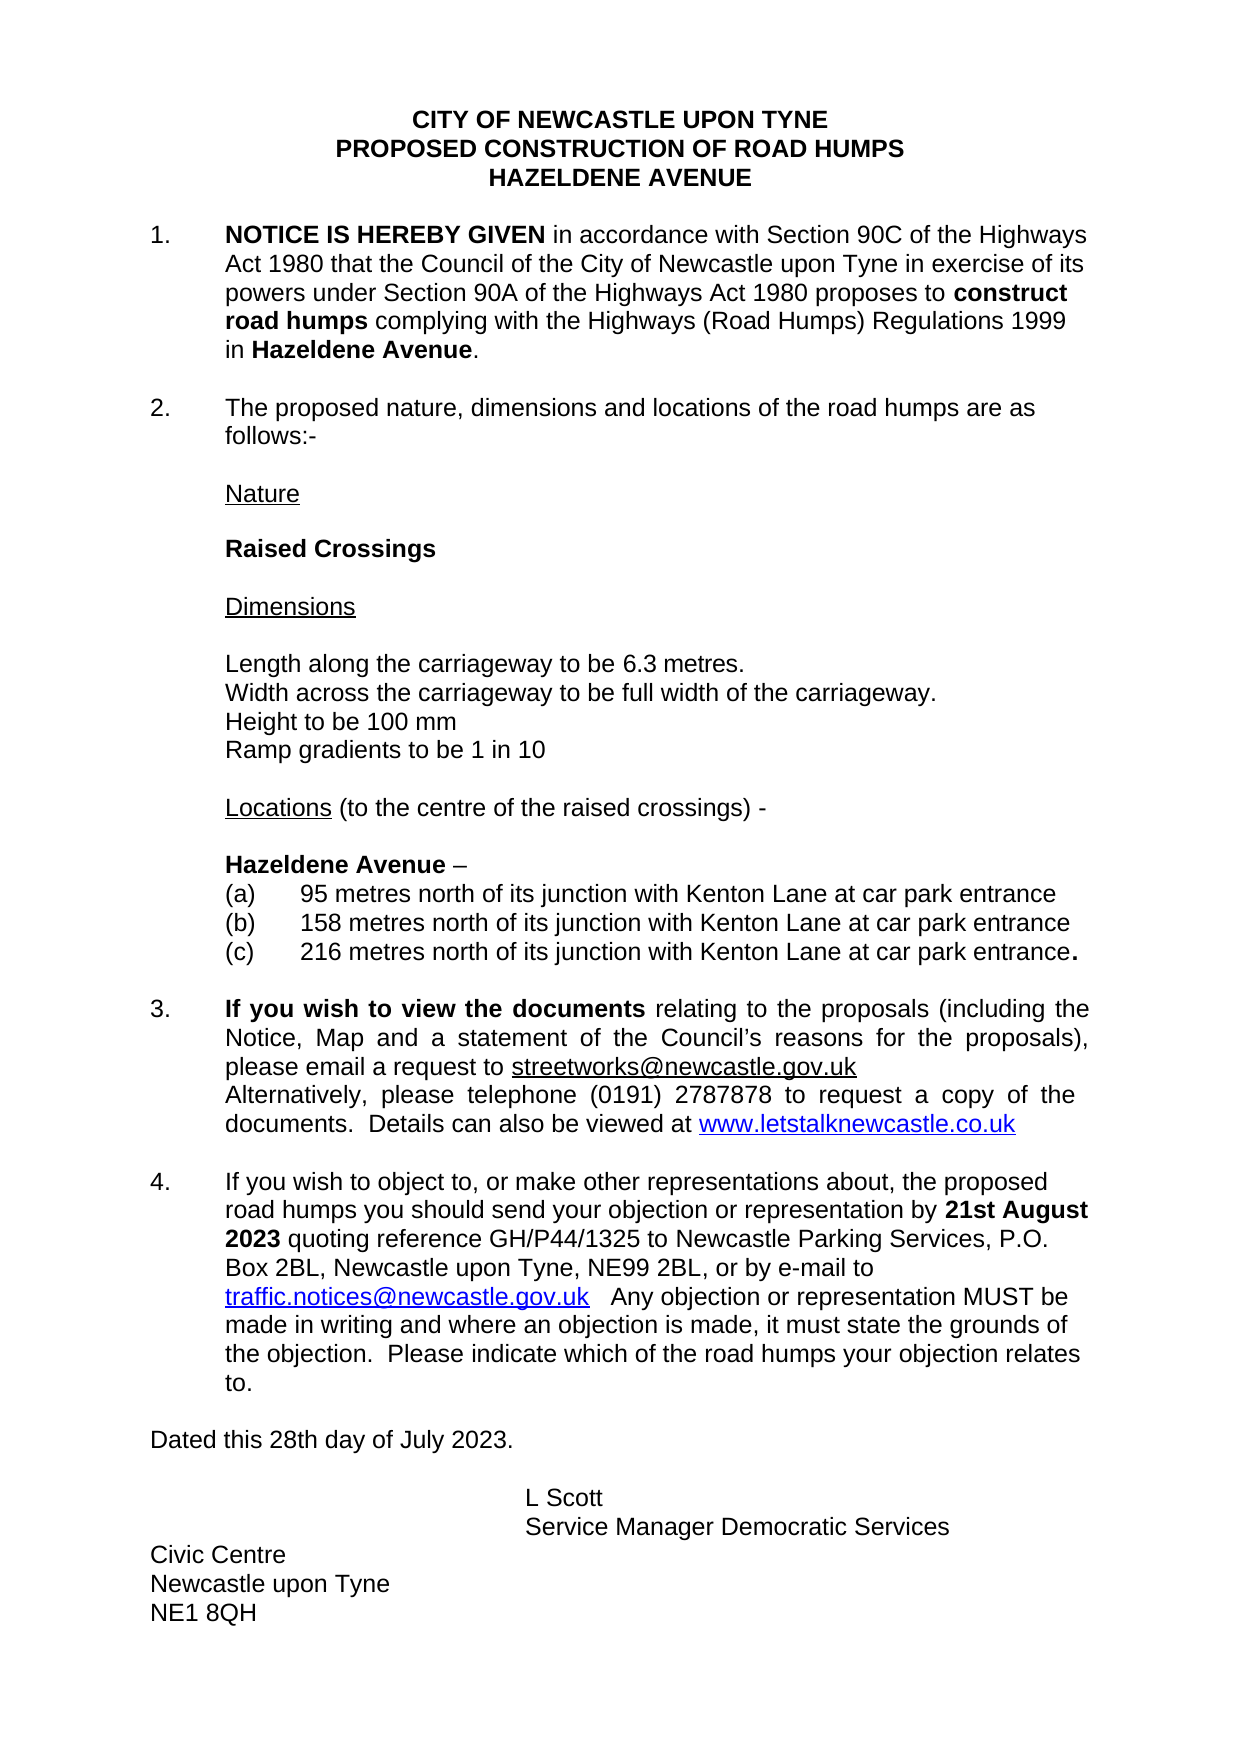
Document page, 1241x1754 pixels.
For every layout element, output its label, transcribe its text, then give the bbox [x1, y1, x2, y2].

text Civic Centre [150, 1540, 1090, 1569]
list The proposed nature, dimensions and locations of the road humps are as follows:- [150, 393, 1090, 450]
list NOTICE IS HEREBY GIVEN in accordance with Section 90C of the Highways Act 1980 that the Council of the City of Newcastle upon Tyne in exercise of its powers under Section 90A of the Highways Act 1980 proposes to construct road humps complying with the Highways (Road Humps) Regulations 1999 in Hazeldene Avenue. [150, 220, 1090, 364]
text Newcastle upon Tyne [150, 1569, 1090, 1598]
list 95 metres north of its junction with Kenton Lane at car park entrance [225, 879, 1090, 908]
text Height to be 100 mm [225, 706, 1090, 735]
title CITY OF [150, 105, 1090, 134]
text Alternatively, please telephone (0191) 2787878 to request a copy of the documents. Details can also be viewed at www.letstalknewcastle.co.uk [150, 1080, 1090, 1138]
text Dated this 28th day of July 2023. [150, 1425, 1090, 1454]
text NE1 8QH [150, 1598, 1090, 1626]
list 158 metres north of its junction with Kenton Lane at car park entrance [225, 908, 1090, 936]
subtitle Locations (to the centre of the raised crossings) - [225, 793, 1090, 821]
list If you wish to view the documents relating to the proposals (including the Notice, Map and a statement of the Council’s reasons for the proposals), please email a request to streetworks@newcastle.gov.uk [150, 994, 1090, 1080]
list If you wish to object to, or make other representations about, the proposed road humps you should send your objection or representation by 21st August 2023 quoting reference GH/P44/1325 to Newcastle Parking Services, P.O. Box 2BL, Newcastle upon Tyne, NE99 2BL, or by e-mail to traffic.notices@newcastle.gov.uk Any objection or representation MUST be made in writing and where an objection is made, it must state the grounds of the objection. Please indicate which of the road humps your objection relates to. [150, 1166, 1090, 1396]
subtitle Dimensions [225, 591, 1090, 620]
text Ramp gradients to be 1 in 10 [225, 735, 1090, 764]
text Raised Crossings [150, 534, 1090, 563]
list 216 metres north of its junction with Kenton Lane at car park entrance. [225, 936, 1090, 965]
text Width across the carriageway to be full width of the carriageway. [225, 678, 1090, 706]
text L Scott [150, 1483, 1090, 1511]
text PROPOSED CONSTRUCTION OF ROAD HUMPS [150, 134, 1090, 163]
subtitle Nature [225, 479, 1090, 508]
text Service Manager Democratic Services [450, 1511, 1090, 1540]
text HAZELDENE AVENUE [150, 163, 1090, 191]
text Length along the carriageway to be 6.3 metres. [225, 649, 1090, 678]
text Hazeldene Avenue – [150, 850, 1090, 879]
